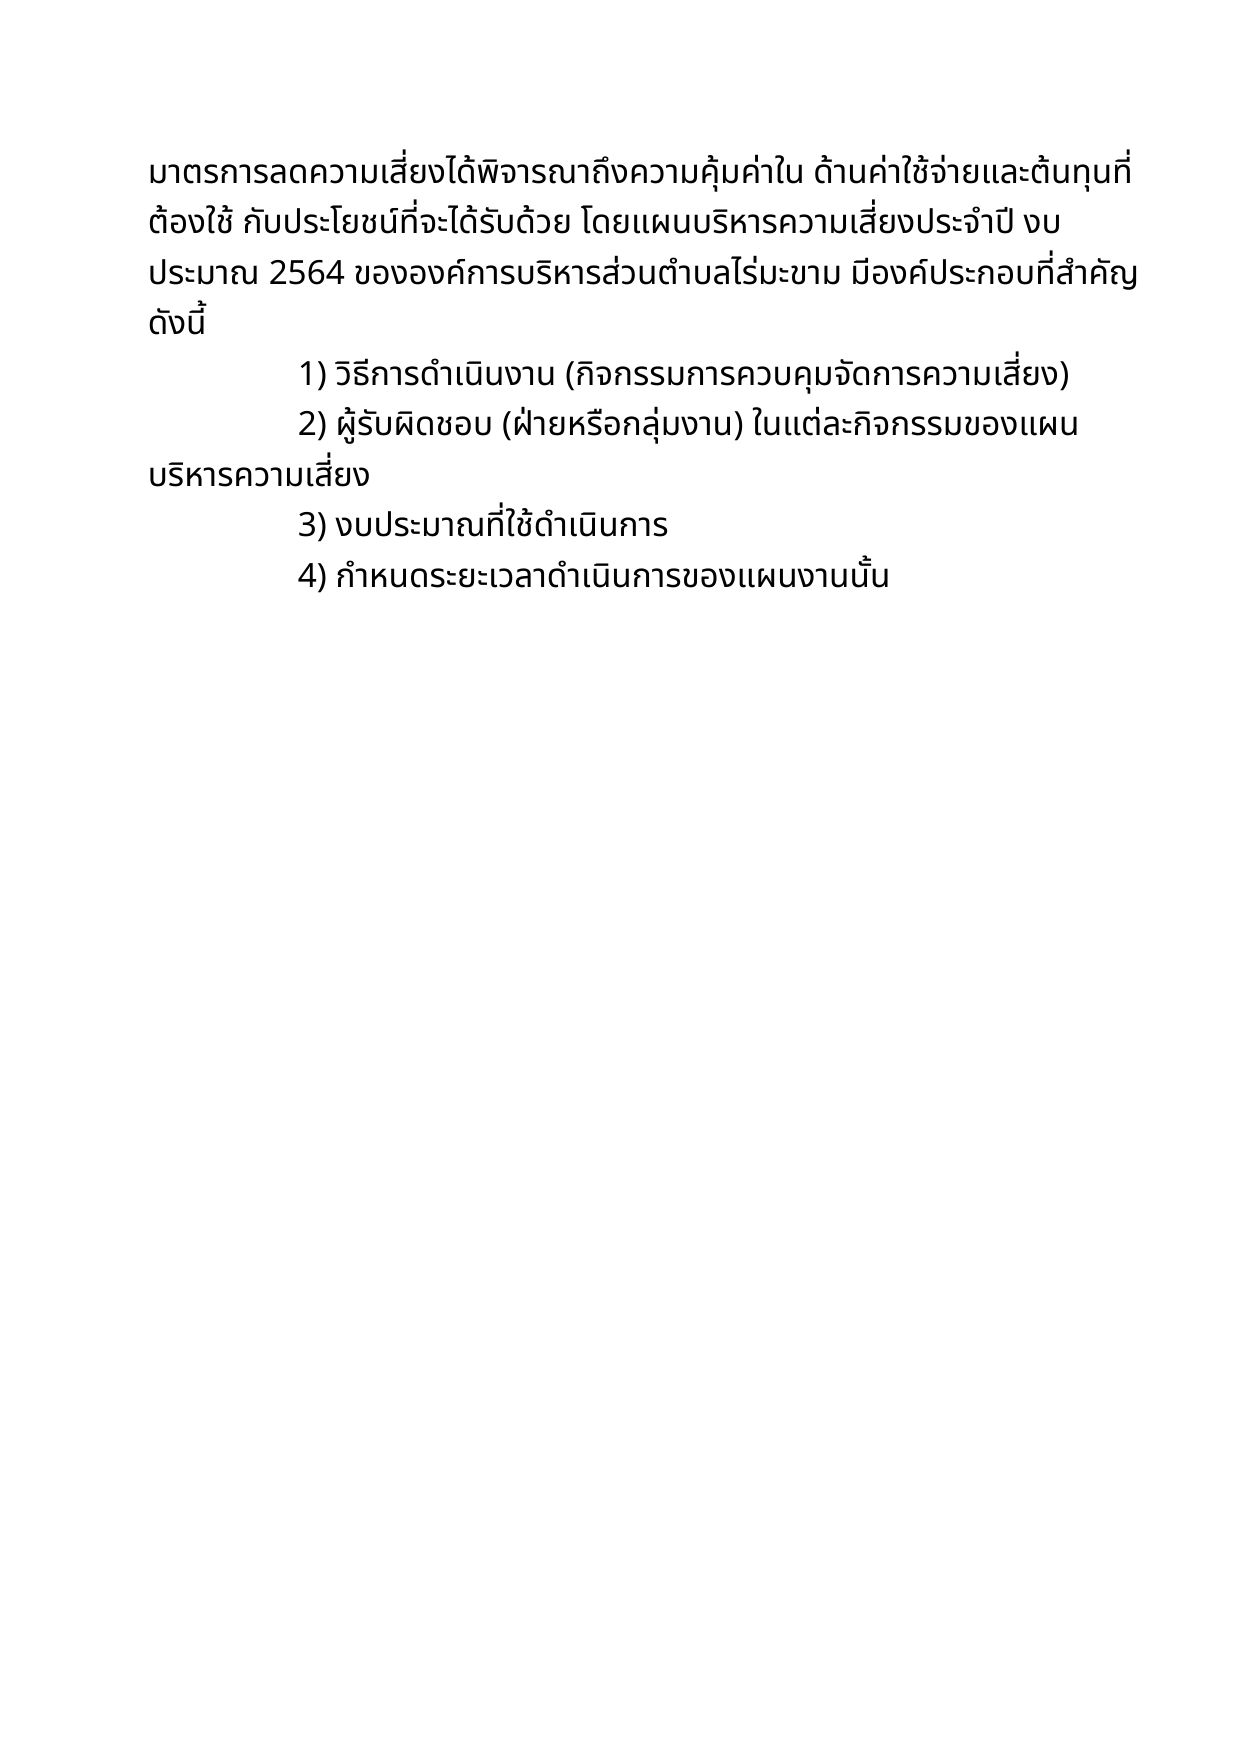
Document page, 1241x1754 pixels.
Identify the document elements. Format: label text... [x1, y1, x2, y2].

text 1) วิธีการดำเนินงาน (กิจกรรมการควบคุมจัดการความเสี่ยง) [148, 349, 1140, 400]
text 2) ผู้รับผิดชอบ (ฝ่ายหรือกลุ่มงาน) ในแต่ละกิจกรรมของแผนบริหารความเสี่ยง [148, 400, 1140, 501]
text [148, 148, 1140, 349]
text 3) งบประมาณที่ใช้ดำเนินการ [223, 501, 1140, 552]
text 4) กำหนดระยะเวลาดำเนินการของแผนงานนั้น [223, 552, 1140, 602]
